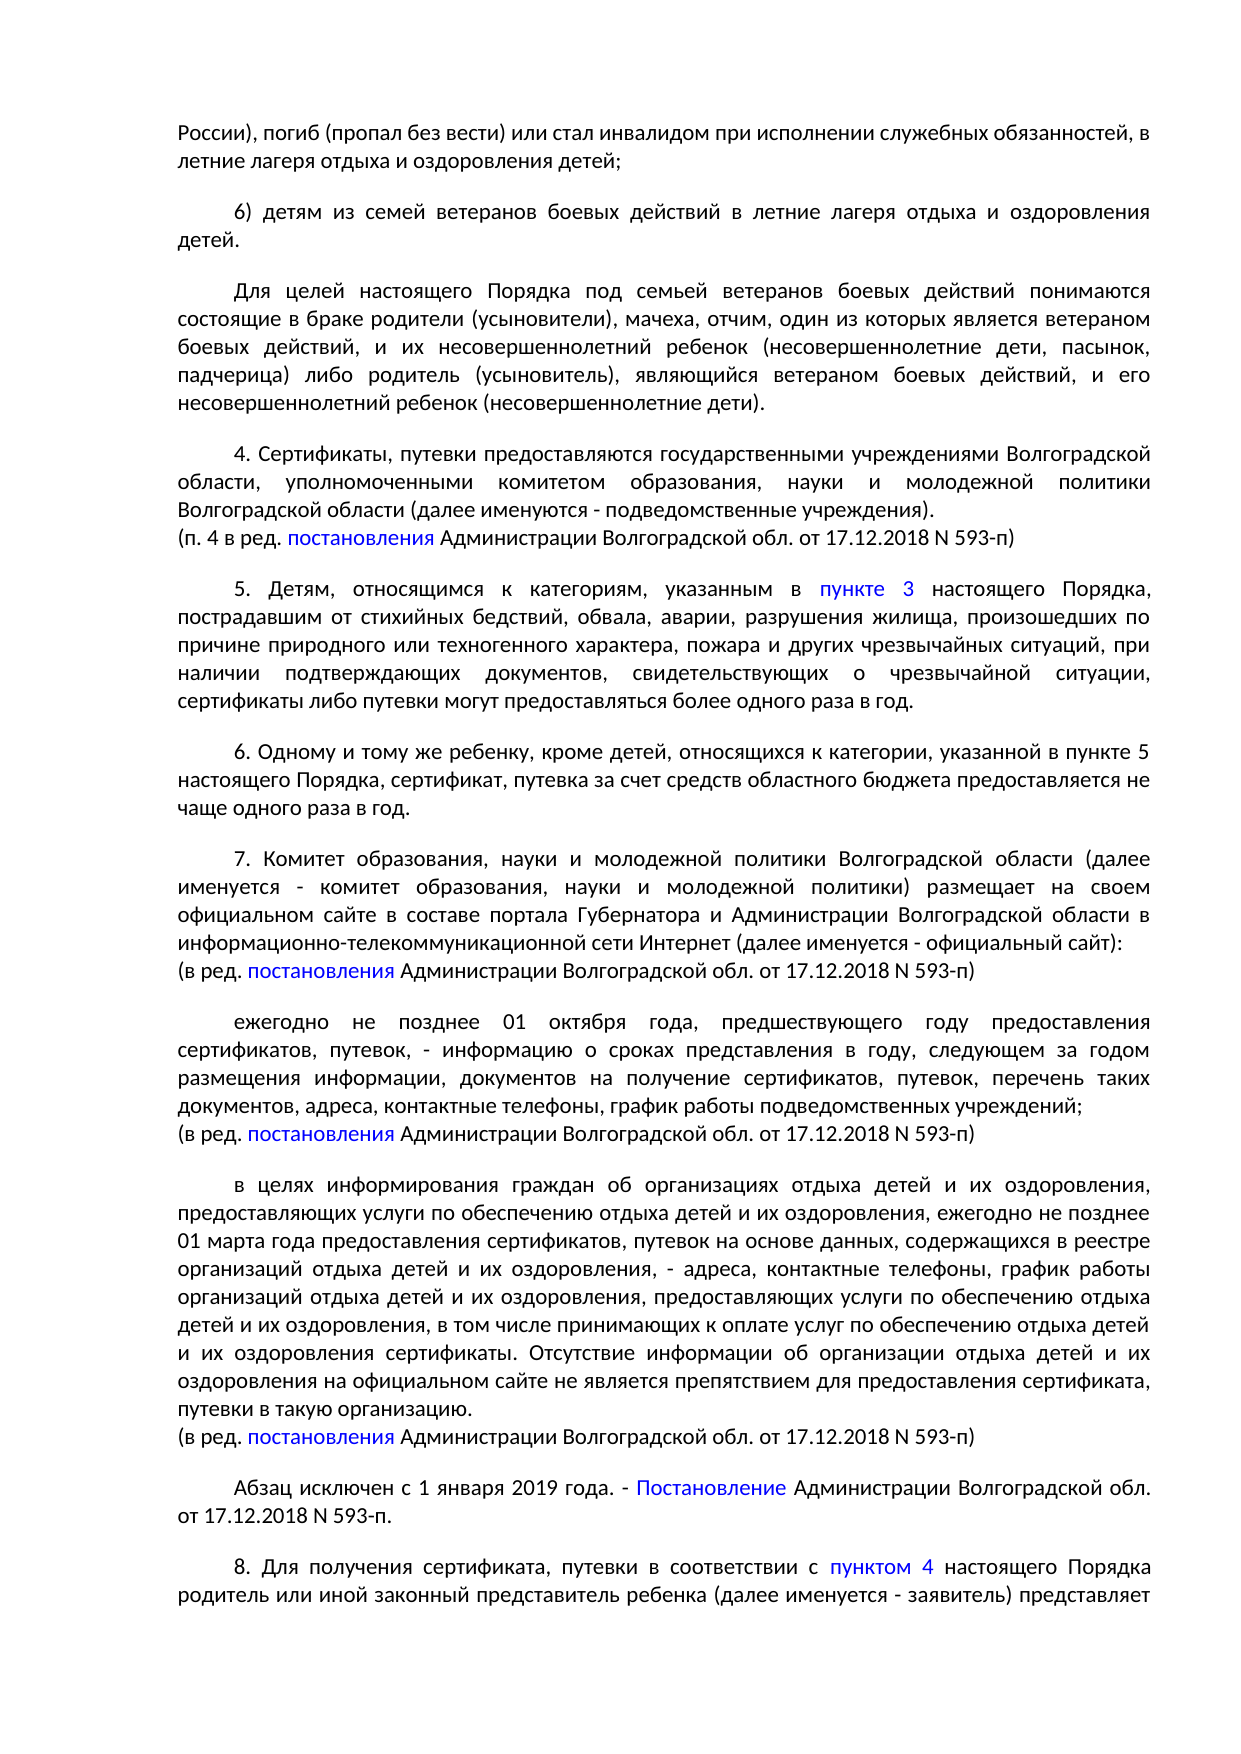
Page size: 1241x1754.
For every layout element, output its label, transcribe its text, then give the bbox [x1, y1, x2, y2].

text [177, 118, 1152, 174]
text (в ред. постановления Администрации Волгоградской обл. от 17.12.2018 N 593-п) [177, 1119, 1152, 1147]
text 6. Одному и тому же ребенку, кроме детей, относящихся к категории, указанной в пункте 5 настоящего Порядка, сертификат, путевка за счет средств областного бюджета предоставляется не чаще одного раза в год. [177, 737, 1152, 821]
text (в ред. постановления Администрации Волгоградской обл. от 17.12.2018 N 593-п) [177, 1422, 1152, 1450]
text (п. 4 в ред. постановления Администрации Волгоградской обл. от 17.12.2018 N 593-п) [177, 523, 1152, 551]
text ежегодно не позднее 01 октября года, предшествующего году предоставления сертификатов, путевок, - информацию о сроках представления в году, следующем за годом размещения информации, документов на получение сертификатов, путевок, перечень таких документов, адреса, контактные телефоны, график работы подведомственных учреждений; [177, 1007, 1152, 1119]
text 5. Детям, относящимся к категориям, указанным в пункте 3 настоящего Порядка, пострадавшим от стихийных бедствий, обвала, аварии, разрушения жилища, произошедших по причине природного или техногенного характера, пожара и других чрезвычайных ситуаций, при наличии подтверждающих документов, свидетельствующих о чрезвычайной ситуации, сертификаты либо путевки могут предоставляться более одного раза в год. [177, 574, 1152, 714]
text 4. Сертификаты, путевки предоставляются государственными учреждениями Волгоградской области, уполномоченными комитетом образования, науки и молодежной политики Волгоградской области (далее именуются - подведомственные учреждения). [177, 439, 1152, 523]
text 7. Комитет образования, науки и молодежной политики Волгоградской области (далее именуется - комитет образования, науки и молодежной политики) размещает на своем официальном сайте в составе портала Губернатора и Администрации Волгоградской области в информационно-телекоммуникационной сети Интернет (далее именуется - официальный сайт): [177, 844, 1152, 956]
text в целях информирования граждан об организациях отдыха детей и их оздоровления, предоставляющих услуги по обеспечению отдыха детей и их оздоровления, ежегодно не позднее 01 марта года предоставления сертификатов, путевок на основе данных, содержащихся в реестре организаций отдыха детей и их оздоровления, - адреса, контактные телефоны, график работы организаций отдыха детей и их оздоровления, предоставляющих услуги по обеспечению отдыха детей и их оздоровления, в том числе принимающих к оплате услуг по обеспечению отдыха детей и их оздоровления сертификаты. Отсутствие информации об организации отдыха детей и их оздоровления на официальном сайте не является препятствием для предоставления сертификата, путевки в такую организацию. [177, 1170, 1152, 1422]
text 6) детям из семей ветеранов боевых действий в летние лагеря отдыха и оздоровления детей. [177, 197, 1152, 253]
text Абзац исключен с 1 января 2019 года. - Постановление Администрации Волгоградской обл. от 17.12.2018 N 593-п. [177, 1473, 1152, 1529]
text Для целей настоящего Порядка под семьей ветеранов боевых действий понимаются состоящие в браке родители (усыновители), мачеха, отчим, один из которых является ветераном боевых действий, и их несовершеннолетний ребенок (несовершеннолетние дети, пасынок, падчерица) либо родитель (усыновитель), являющийся ветераном боевых действий, и его несовершеннолетний ребенок (несовершеннолетние дети). [177, 276, 1152, 416]
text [177, 1552, 1152, 1608]
text (в ред. постановления Администрации Волгоградской обл. от 17.12.2018 N 593-п) [177, 956, 1152, 984]
